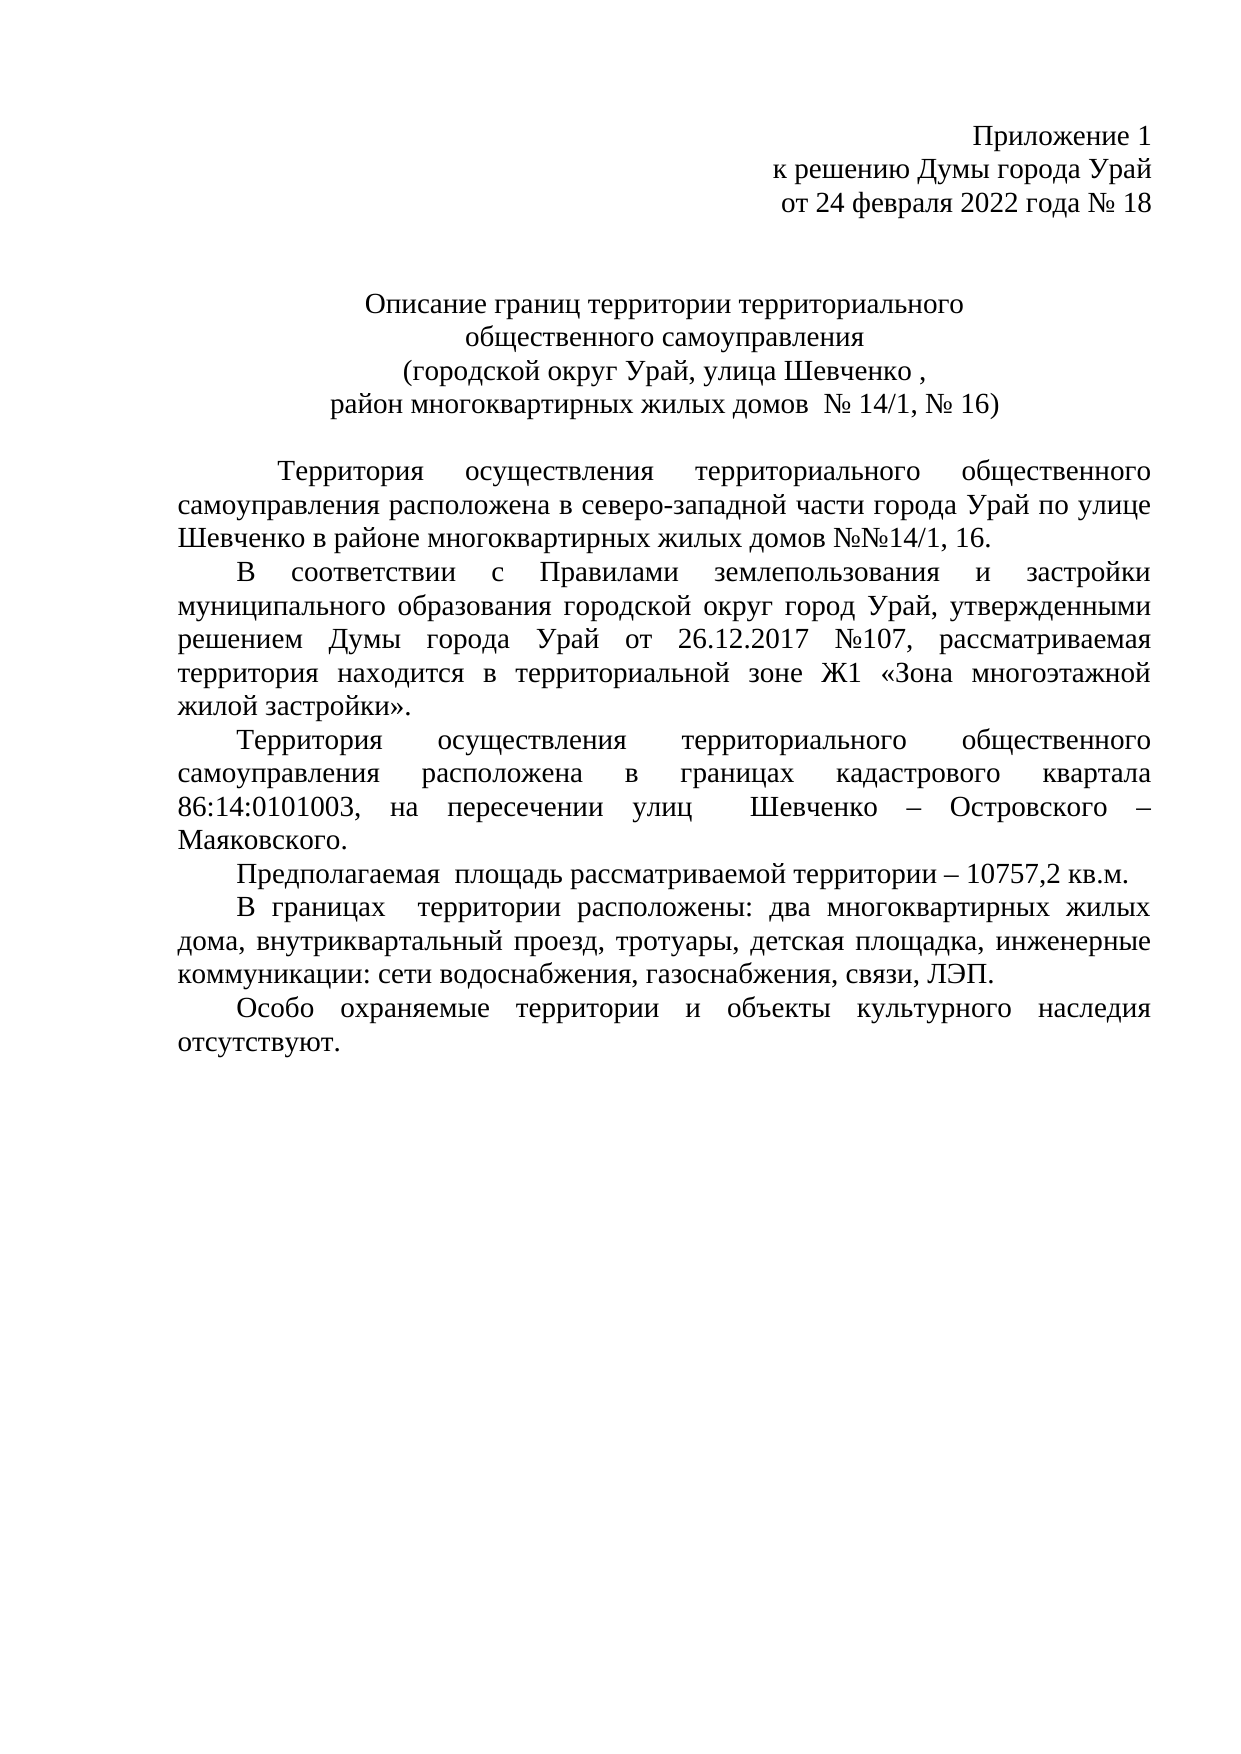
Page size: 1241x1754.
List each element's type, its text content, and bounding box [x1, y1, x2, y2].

text Приложение 1 [177, 118, 1152, 152]
text Особо охраняемые территории и объекты культурного наследия отсутствуют. [177, 990, 1152, 1057]
text к решению Думы города Урай [177, 152, 1152, 185]
text район многоквартирных жилых домов № 14/1, № 16) [177, 386, 1152, 420]
text В соответствии с Правилами землепользования и застройки муниципального образования городской округ город Урай, утвержденными решением Думы города Урай от 26.12.2017 №107, рассматриваемая территория находится в территориальной зоне Ж1 «Зона многоэтажной жилой застройки». [177, 554, 1152, 722]
text Предполагаемая площадь рассматриваемой территории – 10757,2 кв.м. [177, 856, 1152, 889]
text Описание границ территории территориального [177, 286, 1152, 319]
text Территория осуществления территориального общественного самоуправления расположена в северо-западной части города Урай по улице Шевченко в районе многоквартирных жилых домов №№14/1, 16. [177, 453, 1152, 554]
text Территория осуществления территориального общественного самоуправления расположена в границах кадастрового квартала 86:14:0101003, на пересечении улиц Шевченко – Островского – Маяковского. [177, 722, 1152, 856]
text (городской округ Урай, улица Шевченко , [177, 353, 1152, 386]
text от 24 февраля 2022 года № 18 [177, 185, 1152, 219]
text В границах территории расположены: два многоквартирных жилых дома, внутриквартальный проезд, тротуары, детская площадка, инженерные коммуникации: сети водоснабжения, газоснабжения, связи, ЛЭП. [177, 889, 1152, 990]
text общественного самоуправления [177, 319, 1152, 353]
